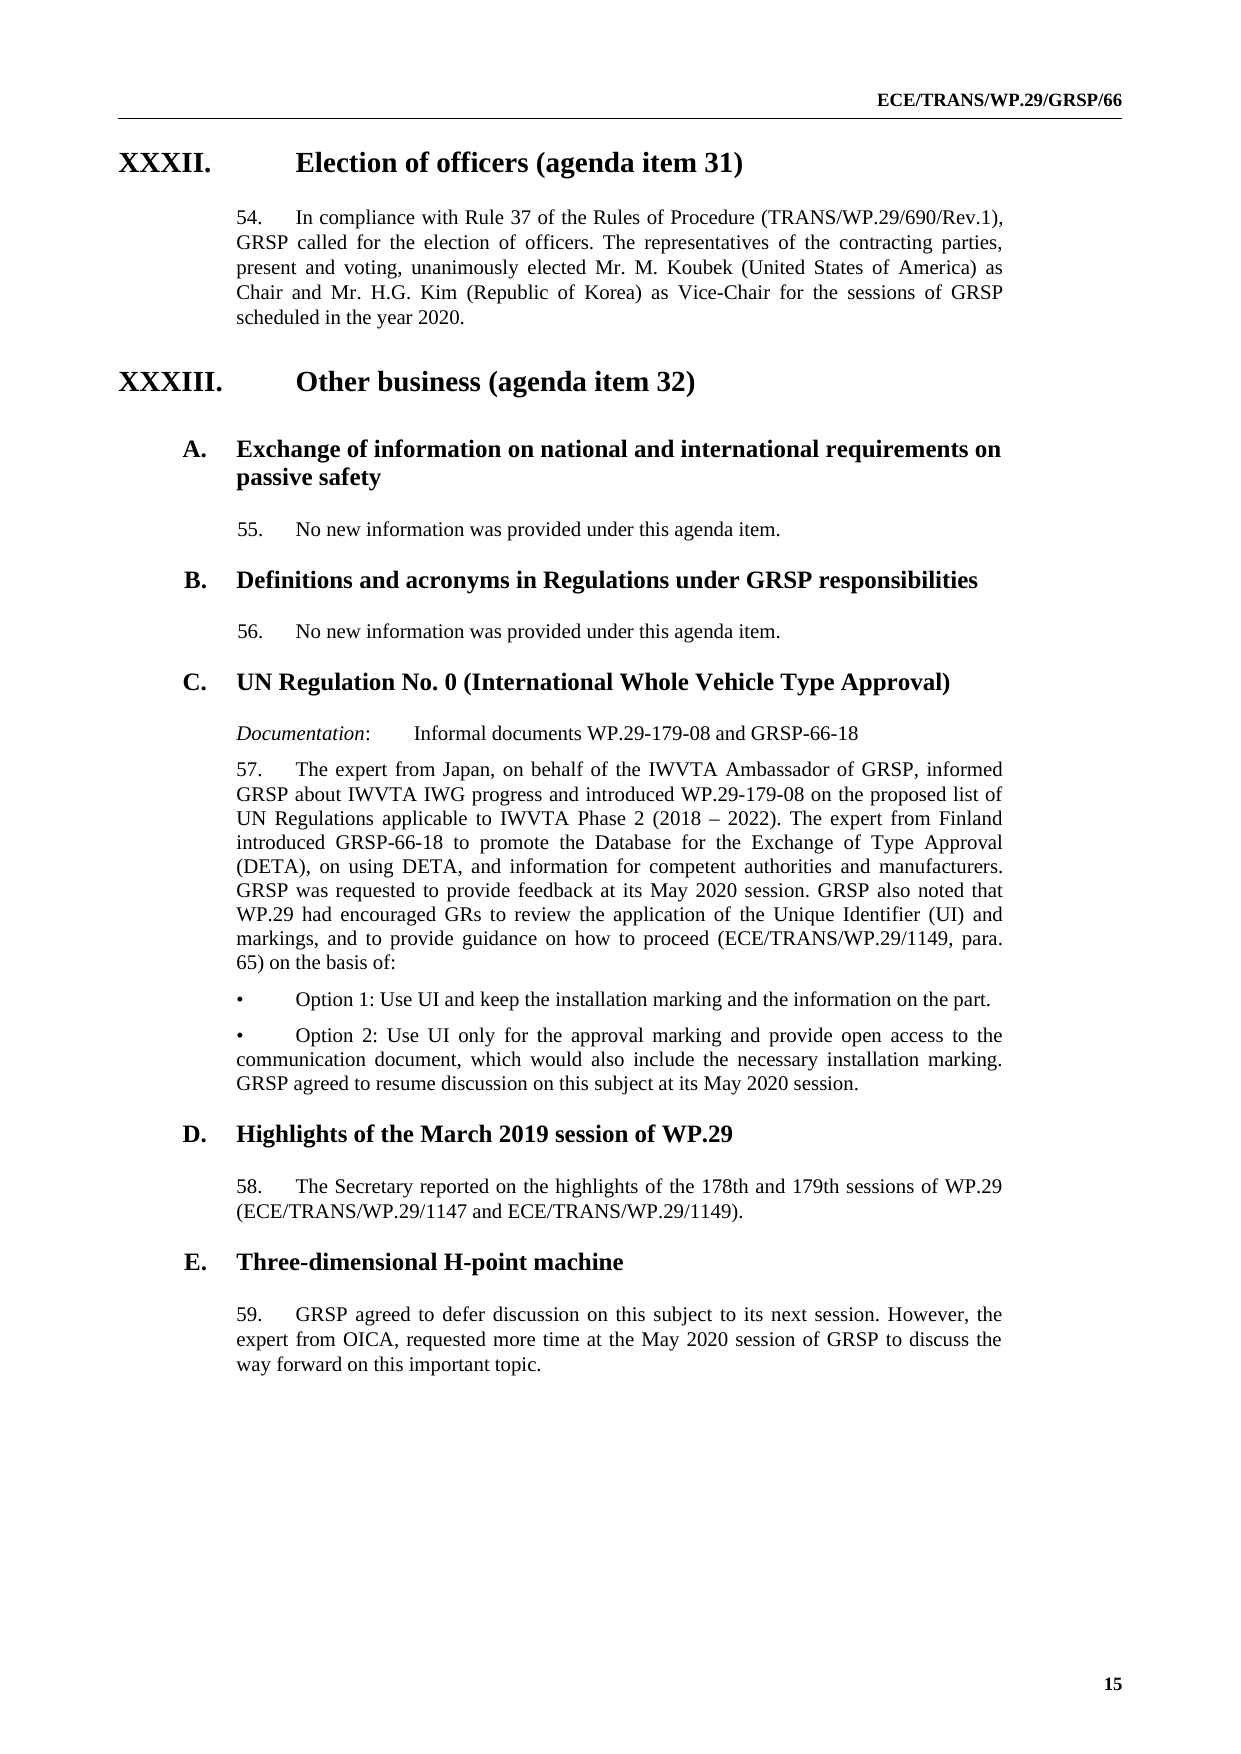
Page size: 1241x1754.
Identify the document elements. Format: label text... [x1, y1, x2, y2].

text 59. GRSP agreed to defer discussion on this subject to its next session. However, the expert from OICA, requested more time at the May 2020 session of GRSP to discuss the way forward on this important topic. [236, 1301, 1004, 1376]
text XXXII. Election of officers (agenda item 31) [118, 148, 1004, 179]
text Documentation: Informal documents WP.29-179-08 and GRSP-66-18 [236, 721, 1004, 745]
text • Option 1: Use UI and keep the installation marking and the information on the part. [236, 986, 1004, 1011]
text C. UN Regulation No. 0 (International Whole Vehicle Type Approval) [118, 668, 1004, 696]
text E. Three-dimensional H-point machine [118, 1248, 1004, 1276]
text 58. The Secretary reported on the highlights of the 178th and 179th sessions of WP.29 (ECE/TRANS/WP.29/1147 and ECE/TRANS/WP.29/1149). [236, 1173, 1004, 1223]
text 57. The expert from Japan, on behalf of the IWVTA Ambassador of GRSP, informed GRSP about IWVTA IWG progress and introduced WP.29-179-08 on the proposed list of UN Regulations applicable to IWVTA Phase 2 (2018 – 2022). The expert from Finland introduced GRSP-66-18 to promote the Database for the Exchange of Type Approval (DETA), on using DETA, and information for competent authorities and manufacturers. GRSP was requested to provide feedback at its May 2020 session. GRSP also noted that WP.29 had encouraged GRs to review the application of the Unique Identifier (UI) and markings, and to provide guidance on how to proceed (ECE/TRANS/WP.29/1149, para. 65) on the basis of: [236, 757, 1004, 974]
text • Option 2: Use UI only for the approval marking and provide open access to the communication document, which would also include the necessary installation marking. GRSP agreed to resume discussion on this subject at its May 2020 session. [236, 1023, 1004, 1095]
text XXXIII. Other business (agenda item 32) [118, 366, 1004, 398]
text 56. No new information was provided under this agenda item. [237, 619, 1004, 643]
text A. Exchange of information on national and international requirements on passive safety [118, 435, 1004, 491]
text 54. In compliance with Rule 37 of the Rules of Procedure (TRANS/WP.29/690/Rev.1), GRSP called for the election of officers. The representatives of the contracting parties, present and voting, unanimously elected Mr. M. Koubek (United States of America) as Chair and Mr. H.G. Kim (Republic of Korea) as Vice-Chair for the sessions of GRSP scheduled in the year 2020. [236, 204, 1004, 329]
text 55. No new information was provided under this agenda item. [237, 516, 1004, 541]
text D. Highlights of the March 2019 session of WP.29 [118, 1120, 1004, 1148]
text B. Definitions and acronyms in Regulations under GRSP responsibilities [118, 566, 1004, 594]
